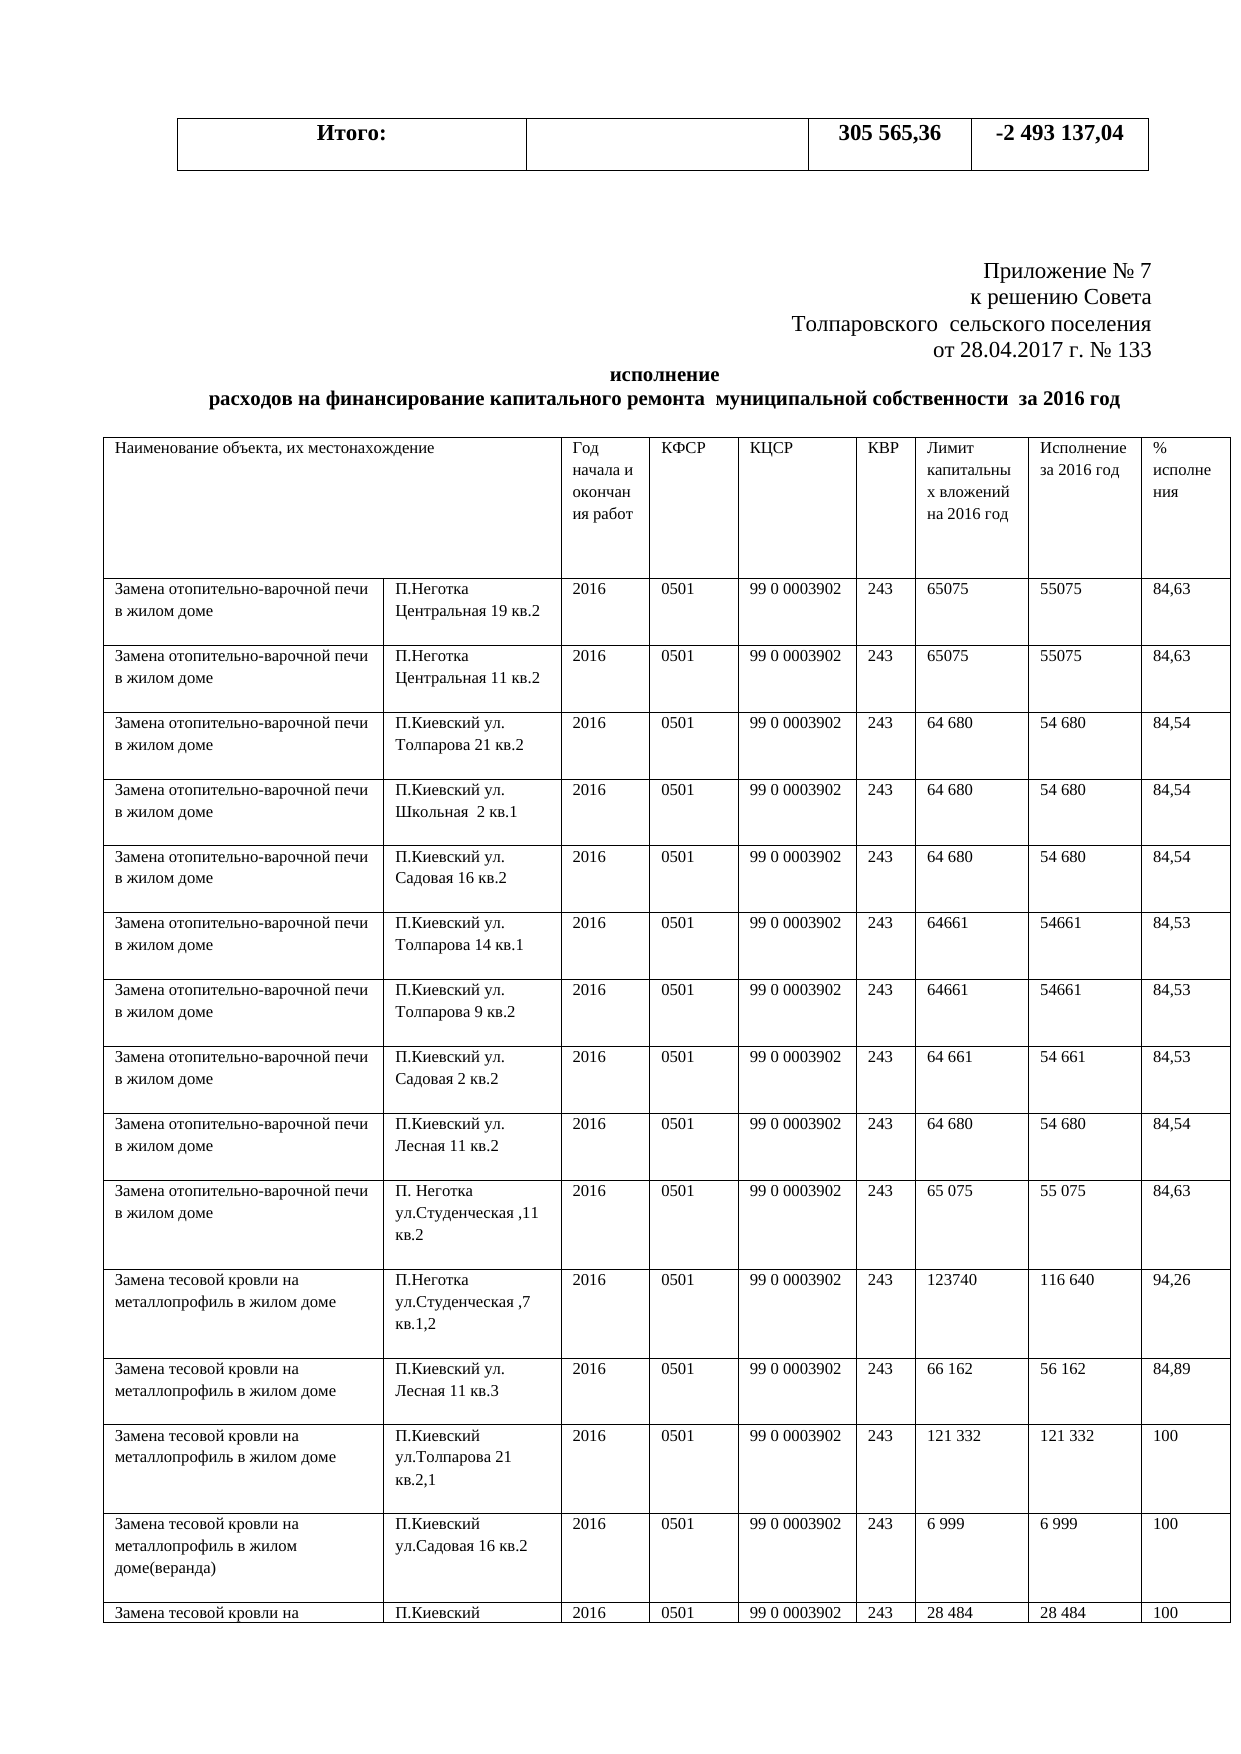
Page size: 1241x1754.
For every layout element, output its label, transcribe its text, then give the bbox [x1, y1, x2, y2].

table_cell 84,54 [1142, 1114, 1230, 1180]
table_cell 84,63 [1142, 1181, 1230, 1268]
table_cell Замена отопительно-варочной печи в жилом доме [104, 646, 383, 712]
table_cell 54 680 [1029, 1114, 1141, 1180]
table_cell 94,26 [1142, 1270, 1230, 1357]
table_cell 66 162 [916, 1359, 1028, 1424]
table_cell 2016 [562, 713, 649, 778]
table_header КЦСР [739, 438, 856, 578]
table_cell 100 [1142, 1603, 1230, 1622]
table_cell Замена отопительно-варочной печи в жилом доме [104, 713, 383, 778]
table_cell 243 [857, 1047, 915, 1113]
table_cell 84,89 [1142, 1359, 1230, 1424]
table_cell 0501 [650, 1114, 738, 1180]
table_cell Замена отопительно-варочной печи в жилом доме [104, 579, 383, 645]
table_cell П.Киевский ул.Толпарова 21 кв.2,1 [384, 1425, 561, 1513]
table_cell 28 484 [1029, 1603, 1141, 1622]
table_header КФСР [650, 438, 738, 578]
table_cell 84,63 [1142, 579, 1230, 645]
table_cell Замена отопительно-варочной печи в жилом доме [104, 1114, 383, 1180]
table_cell 243 [857, 1514, 915, 1602]
table_cell 0501 [650, 1270, 738, 1357]
table_cell 0501 [650, 913, 738, 979]
table_cell 243 [857, 1425, 915, 1513]
table_cell 243 [857, 980, 915, 1046]
table_cell 2016 [562, 1114, 649, 1180]
table_cell 99 0 0003902 [739, 1425, 856, 1513]
table_cell 243 [857, 1603, 915, 1622]
table_cell 64 680 [916, 1114, 1028, 1180]
table_cell 2016 [562, 646, 649, 712]
table_cell 0501 [650, 579, 738, 645]
table_cell 6 999 [1029, 1514, 1141, 1602]
table_cell 84,53 [1142, 980, 1230, 1046]
table_cell П.Киевский ул. Садовая 16 кв.2 [384, 846, 561, 912]
table_cell Замена отопительно-варочной печи в жилом доме [104, 980, 383, 1046]
text исполнение [177, 362, 1152, 386]
table_cell 64 661 [916, 1047, 1028, 1113]
table_cell Замена отопительно-варочной печи в жилом доме [104, 780, 383, 845]
table_cell 100 [1142, 1514, 1230, 1602]
table_cell 2016 [562, 1047, 649, 1113]
table_cell 243 [857, 713, 915, 778]
table_cell 99 0 0003902 [739, 846, 856, 912]
table_cell 2016 [562, 1603, 649, 1622]
table_cell 2016 [562, 579, 649, 645]
table_cell 99 0 0003902 [739, 780, 856, 845]
table_cell 243 [857, 1359, 915, 1424]
table_cell П.Киевский ул.Садовая 16 кв.2 [384, 1514, 561, 1602]
table_cell [527, 119, 808, 170]
table_cell П.Неготка Центральная 11 кв.2 [384, 646, 561, 712]
table_cell 2016 [562, 1514, 649, 1602]
table_cell 99 0 0003902 [739, 980, 856, 1046]
table_cell 55075 [1029, 579, 1141, 645]
table_cell Замена отопительно-варочной печи в жилом доме [104, 1181, 383, 1268]
table_cell 243 [857, 780, 915, 845]
text Приложение № 7 [177, 257, 1152, 283]
table_cell 305 565,36 [809, 119, 971, 170]
table_cell 64661 [916, 980, 1028, 1046]
table_cell 2016 [562, 913, 649, 979]
table_cell 100 [1142, 1425, 1230, 1513]
table_cell 99 0 0003902 [739, 579, 856, 645]
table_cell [384, 1603, 561, 1622]
table_header КВР [857, 438, 915, 578]
table_cell 2016 [562, 1181, 649, 1268]
table_cell 0501 [650, 1425, 738, 1513]
table_cell 28 484 [916, 1603, 1028, 1622]
table_cell 64 680 [916, 780, 1028, 845]
table_cell 54 661 [1029, 1047, 1141, 1113]
table_cell 2016 [562, 1359, 649, 1424]
table_cell П.Неготка Центральная 19 кв.2 [384, 579, 561, 645]
table_cell 99 0 0003902 [739, 1270, 856, 1357]
table_cell 65075 [916, 579, 1028, 645]
table_cell 0501 [650, 780, 738, 845]
table_cell П.Неготка ул.Студенческая ,7 кв.1,2 [384, 1270, 561, 1357]
table_cell 99 0 0003902 [739, 1359, 856, 1424]
table_cell Замена тесовой кровли на металлопрофиль в жилом доме [104, 1270, 383, 1357]
table_cell 84,53 [1142, 913, 1230, 979]
table_cell 99 0 0003902 [739, 1114, 856, 1180]
table_header Наименование объекта, их местонахождение [104, 438, 561, 578]
table_cell 99 0 0003902 [739, 1603, 856, 1622]
table_cell 64 680 [916, 713, 1028, 778]
table_cell 55 075 [1029, 1181, 1141, 1268]
table_cell 0501 [650, 713, 738, 778]
table_cell Итого: [178, 119, 526, 170]
table_cell 0501 [650, 1047, 738, 1113]
table_cell П.Киевский ул. Толпарова 9 кв.2 [384, 980, 561, 1046]
table_cell 99 0 0003902 [739, 913, 856, 979]
table_cell 121 332 [916, 1425, 1028, 1513]
table_cell 2016 [562, 1270, 649, 1357]
table_cell 6 999 [916, 1514, 1028, 1602]
table_header Год начала и окончания работ [562, 438, 649, 578]
table_cell 0501 [650, 1359, 738, 1424]
table_cell Замена отопительно-варочной печи в жилом доме [104, 913, 383, 979]
text от 28.04.2017 г. № 133 [177, 336, 1152, 362]
table_cell 54 680 [1029, 713, 1141, 778]
table_cell 65 075 [916, 1181, 1028, 1268]
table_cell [104, 1514, 383, 1602]
table_cell Замена тесовой кровли на металлопрофиль в жилом доме [104, 1425, 383, 1513]
table_cell 123740 [916, 1270, 1028, 1357]
table_cell 243 [857, 1270, 915, 1357]
table_cell Замена тесовой кровли на металлопрофиль в жилом доме [104, 1359, 383, 1424]
table_cell 116 640 [1029, 1270, 1141, 1357]
table_cell 2016 [562, 980, 649, 1046]
table_header % исполнения [1142, 438, 1230, 578]
table_cell 84,53 [1142, 1047, 1230, 1113]
table_cell 54 680 [1029, 846, 1141, 912]
table_cell 99 0 0003902 [739, 646, 856, 712]
table_cell 0501 [650, 1181, 738, 1268]
table_cell 54 680 [1029, 780, 1141, 845]
table_cell П.Киевский ул. Толпарова 14 кв.1 [384, 913, 561, 979]
table_cell 243 [857, 1114, 915, 1180]
table_cell 0501 [650, 980, 738, 1046]
table_cell -2 493 137,04 [972, 119, 1148, 170]
table_cell 243 [857, 646, 915, 712]
table_cell 84,54 [1142, 713, 1230, 778]
table_cell 0501 [650, 1514, 738, 1602]
table_cell П.Киевский ул. Толпарова 21 кв.2 [384, 713, 561, 778]
table_cell 2016 [562, 1425, 649, 1513]
table_cell П.Киевский ул. Лесная 11 кв.2 [384, 1114, 561, 1180]
table_cell 56 162 [1029, 1359, 1141, 1424]
table_cell 243 [857, 1181, 915, 1268]
table_cell П.Киевский ул. Лесная 11 кв.3 [384, 1359, 561, 1424]
table_cell 243 [857, 913, 915, 979]
table_cell 54661 [1029, 913, 1141, 979]
table_cell 243 [857, 846, 915, 912]
table_cell 2016 [562, 780, 649, 845]
table_cell 55075 [1029, 646, 1141, 712]
table_cell 0501 [650, 1603, 738, 1622]
table_cell 243 [857, 579, 915, 645]
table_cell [104, 1603, 383, 1622]
table_cell 54661 [1029, 980, 1141, 1046]
table_cell 84,63 [1142, 646, 1230, 712]
table_cell 64661 [916, 913, 1028, 979]
table_cell 2016 [562, 846, 649, 912]
text к решению Совета [177, 283, 1152, 309]
table_cell 0501 [650, 846, 738, 912]
text расходов на финансирование капитального ремонта муниципальной собственности за 2016 год [177, 386, 1152, 410]
table_cell 99 0 0003902 [739, 1514, 856, 1602]
table_cell 0501 [650, 646, 738, 712]
table_cell 99 0 0003902 [739, 713, 856, 778]
table_cell П.Киевский ул. Школьная 2 кв.1 [384, 780, 561, 845]
table_cell 99 0 0003902 [739, 1181, 856, 1268]
table_cell 64 680 [916, 846, 1028, 912]
table_cell 84,54 [1142, 780, 1230, 845]
table_cell 84,54 [1142, 846, 1230, 912]
table_cell 99 0 0003902 [739, 1047, 856, 1113]
table_cell П. Неготка ул.Студенческая ,11 кв.2 [384, 1181, 561, 1268]
table_cell 65075 [916, 646, 1028, 712]
table_cell Замена отопительно-варочной печи в жилом доме [104, 1047, 383, 1113]
text Толпаровского сельского поселения [177, 309, 1152, 336]
table_cell 121 332 [1029, 1425, 1141, 1513]
table_header Исполнение за 2016 год [1029, 438, 1141, 578]
table_cell Замена отопительно-варочной печи в жилом доме [104, 846, 383, 912]
table_cell П.Киевский ул. Садовая 2 кв.2 [384, 1047, 561, 1113]
table_header Лимит капитальных вложений на 2016 год [916, 438, 1028, 578]
